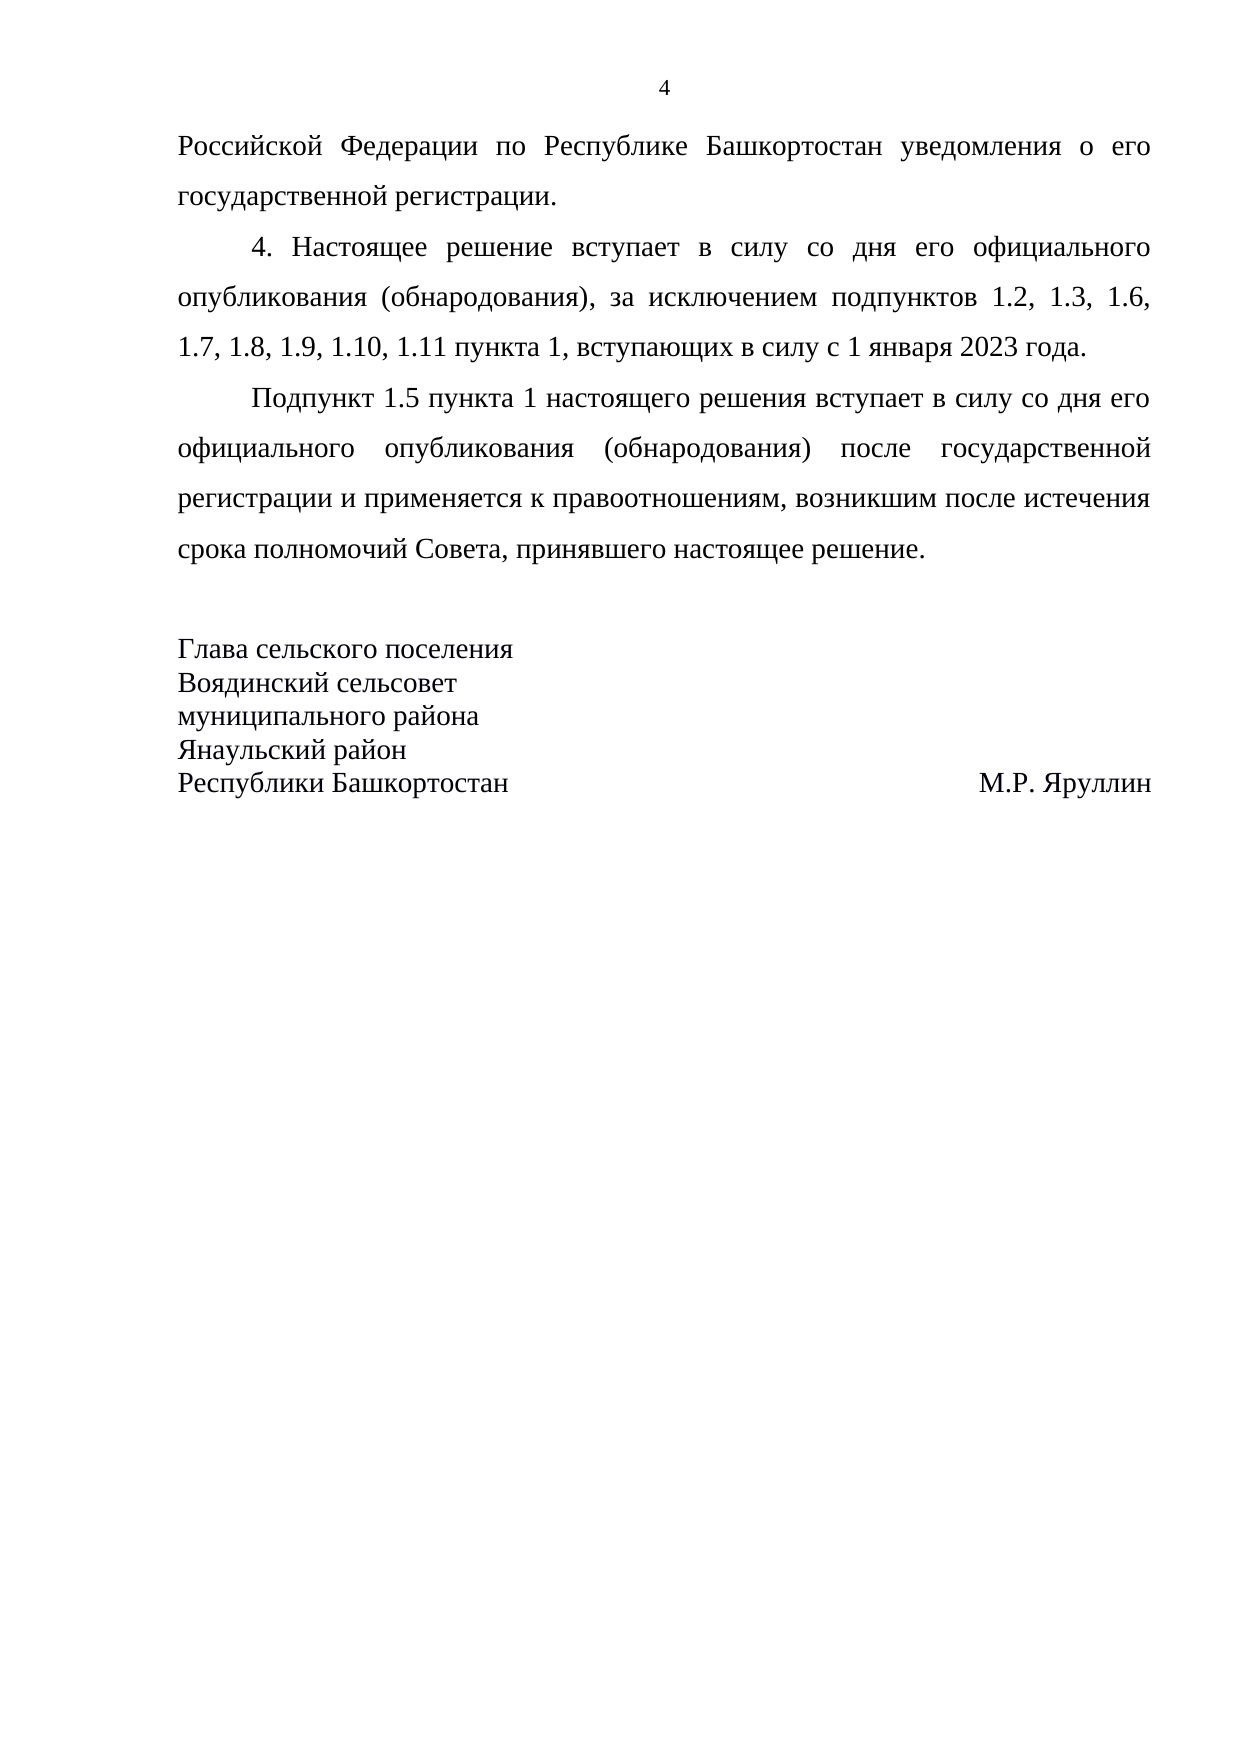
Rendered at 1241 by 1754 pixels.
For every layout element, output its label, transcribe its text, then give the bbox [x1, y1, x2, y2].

table_header М.Р. Яруллин [664, 631, 1163, 799]
text 4. Настоящее решение вступает в силу со дня его официального опубликования (обнародования), за исключением подпунктов 1.2, 1.3, 1.6, 1.7, 1.8, 1.9, 1.10, 1.11 пункта 1, вступающих в силу с 1 января 2023 года. [177, 229, 1152, 363]
table_header Глава сельского поселения Воядинский сельсовет муниципального района Янаульский район Республики Башкортостан [166, 631, 664, 799]
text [177, 128, 1152, 212]
text Подпункт 1.5 пункта 1 настоящего решения вступает в силу со дня его официального опубликования (обнародования) после государственной регистрации и применяется к правоотношениям, возникшим после истечения срока полномочий Совета, принявшего настоящее решение. [177, 380, 1152, 564]
